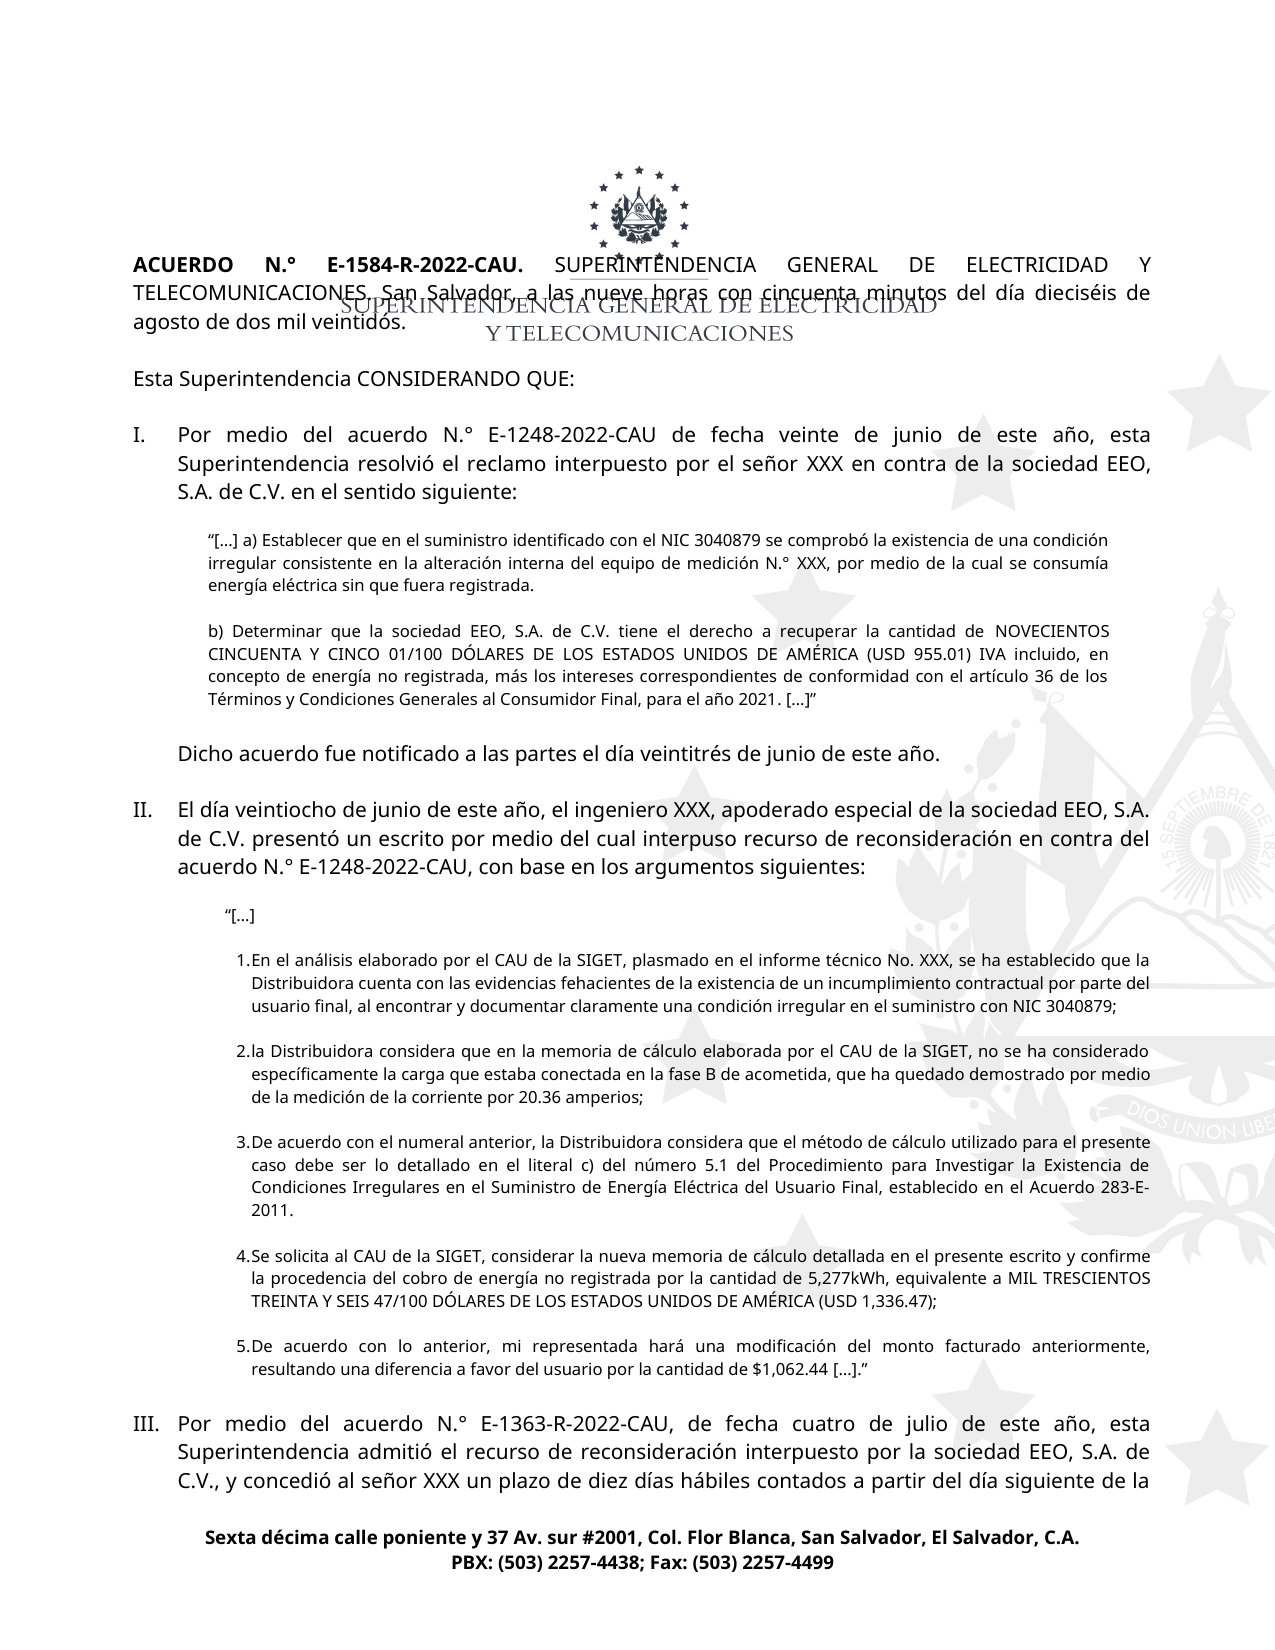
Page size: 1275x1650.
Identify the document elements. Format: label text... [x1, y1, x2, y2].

picture [1, 105, 1275, 1650]
text “[…] [220, 904, 1108, 926]
list la Distribuidora considera que en la memoria de cálculo elaborada por el CAU de la SIGET, no se ha considerado específicamente la carga que estaba conectada en la fase B de acometida, que ha quedado demostrado por medio de la medición de la corriente por 20.36 amperios; [236, 1040, 1152, 1108]
text b) Determinar que la sociedad EEO, S.A. de C.V. tiene el derecho a recuperar la cantidad de NOVECIENTOS CINCUENTA Y CINCO 01/100 DÓLARES DE LOS ESTADOS UNIDOS DE AMÉRICA (USD 955.01) IVA incluido, en concepto de energía no registrada, más los intereses correspondientes de conformidad con el artículo 36 de los Términos y Condiciones Generales al Consumidor Final, para el año 2021. […]” [208, 619, 1109, 710]
text Esta Superintendencia CONSIDERANDO QUE: [133, 364, 1152, 392]
text “[…] a) Establecer que en el suministro identificado con el NIC 3040879 se comprobó la existencia de una condición irregular consistente en la alteración interna del equipo de medición N.° XXX, por medio de la cual se consumía energía eléctrica sin que fuera registrada. [208, 529, 1109, 597]
list De acuerdo con lo anterior, mi representada hará una modificación del monto facturado anteriormente, resultando una diferencia a favor del usuario por la cantidad de $1,062.44 […].” [236, 1335, 1152, 1381]
text ACUERDO N.° E-1584-R-2022-CAU. SUPERINTENDENCIA GENERAL DE ELECTRICIDAD Y TELECOMUNICACIONES. San Salvador, a las nueve horas con cincuenta minutos del día dieciséis de agosto de dos mil veintidós. [133, 250, 1152, 335]
list Dicho acuerdo fue notificado a las partes el día veintitrés de junio de este año. [177, 739, 1152, 767]
list El día veintiocho de junio de este año, el ingeniero XXX, apoderado especial de la sociedad EEO, S.A. de C.V. presentó un escrito por medio del cual interpuso recurso de reconsideración en contra del acuerdo N.° E-1248-2022-CAU, con base en los argumentos siguientes: [133, 796, 1152, 881]
list Se solicita al CAU de la SIGET, considerar la nueva memoria de cálculo detallada en el presente escrito y confirme la procedencia del cobro de energía no registrada por la cantidad de 5,277kWh, equivalente a MIL TRESCIENTOS TREINTA Y SEIS 47/100 DÓLARES DE LOS ESTADOS UNIDOS DE AMÉRICA (USD 1,336.47); [236, 1244, 1152, 1312]
list De acuerdo con el numeral anterior, la Distribuidora considera que el método de cálculo utilizado para el presente caso debe ser lo detallado en el literal c) del número 5.1 del Procedimiento para Investigar la Existencia de Condiciones Irregulares en el Suministro de Energía Eléctrica del Usuario Final, establecido en el Acuerdo 283-E-2011. [236, 1131, 1152, 1222]
list En el análisis elaborado por el CAU de la SIGET, plasmado en el informe técnico No. XXX, se ha establecido que la Distribuidora cuenta con las evidencias fehacientes de la existencia de un incumplimiento contractual por parte del usuario final, al encontrar y documentar claramente una condición irregular en el suministro con NIC 3040879; [236, 949, 1152, 1017]
list Por medio del acuerdo N.° E-1248-2022-CAU de fecha veinte de junio de este año, esta Superintendencia resolvió el reclamo interpuesto por el señor XXX en contra de la sociedad EEO, S.A. de C.V. en el sentido siguiente: [133, 421, 1152, 506]
